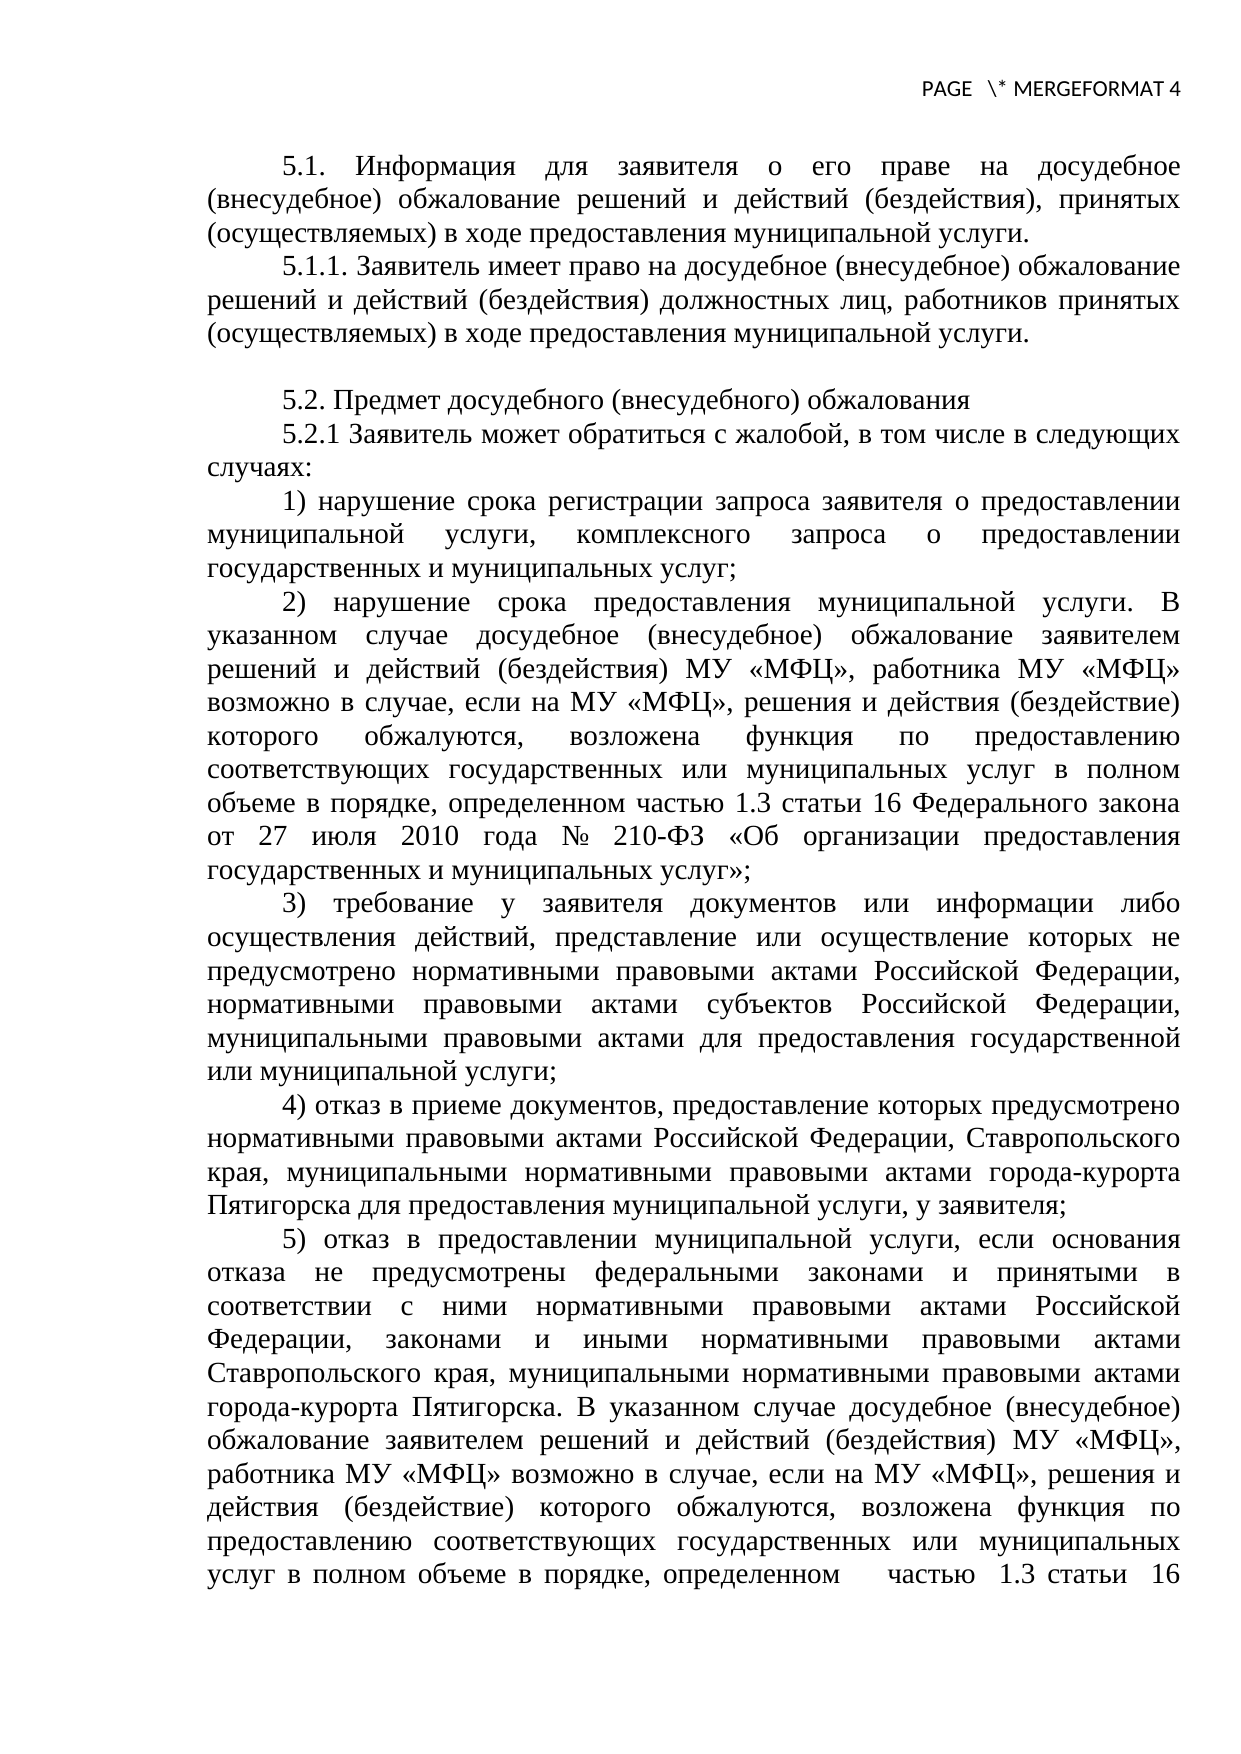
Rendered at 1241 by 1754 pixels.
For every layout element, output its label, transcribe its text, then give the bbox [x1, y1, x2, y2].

text 5.1.1. Заявитель имеет право на досудебное (внесудебное) обжалование решений и действий (бездействия) должностных лиц, работников принятых (осуществляемых) в ходе предоставления муниципальной услуги. [207, 248, 1181, 349]
text 5.1. Информация для заявителя о его праве на досудебное (внесудебное) обжалование решений и действий (бездействия), принятых (осуществляемых) в ходе предоставления муниципальной услуги. [207, 148, 1181, 248]
text 2) нарушение срока предоставления муниципальной услуги. В указанном случае досудебное (внесудебное) обжалование заявителем решений и действий (бездействия) МУ «МФЦ», работника МУ «МФЦ» возможно в случае, если на МУ «МФЦ», решения и действия (бездействие) которого обжалуются, возложена функция по предоставлению соответствующих государственных или муниципальных услуг в полном объеме в порядке, определенном частью 1.3 статьи 16 Федерального закона от 27 июля 2010 года № 210-ФЗ «Об организации предоставления государственных и муниципальных услуг»; [207, 584, 1181, 886]
text 5.2. Предмет досудебного (внесудебного) обжалования [207, 382, 1181, 416]
text 1) нарушение срока регистрации запроса заявителя о предоставлении муниципальной услуги, комплексного запроса о предоставлении государственных и муниципальных услуг; [207, 483, 1181, 584]
text 5.2.1 Заявитель может обратиться с жалобой, в том числе в следующих случаях: [207, 416, 1181, 483]
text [207, 1221, 1181, 1590]
text 4) отказ в приеме документов, предоставление которых предусмотрено нормативными правовыми актами Российской Федерации, Ставропольского края, муниципальными нормативными правовыми актами города-курорта Пятигорска для предоставления муниципальной услуги, у заявителя; [207, 1087, 1181, 1221]
text 3) требование у заявителя документов или информации либо осуществления действий, представление или осуществление которых не предусмотрено нормативными правовыми актами Российской Федерации, нормативными правовыми актами субъектов Российской Федерации, муниципальными правовыми актами для предоставления государственной или муниципальной услуги; [207, 886, 1181, 1087]
